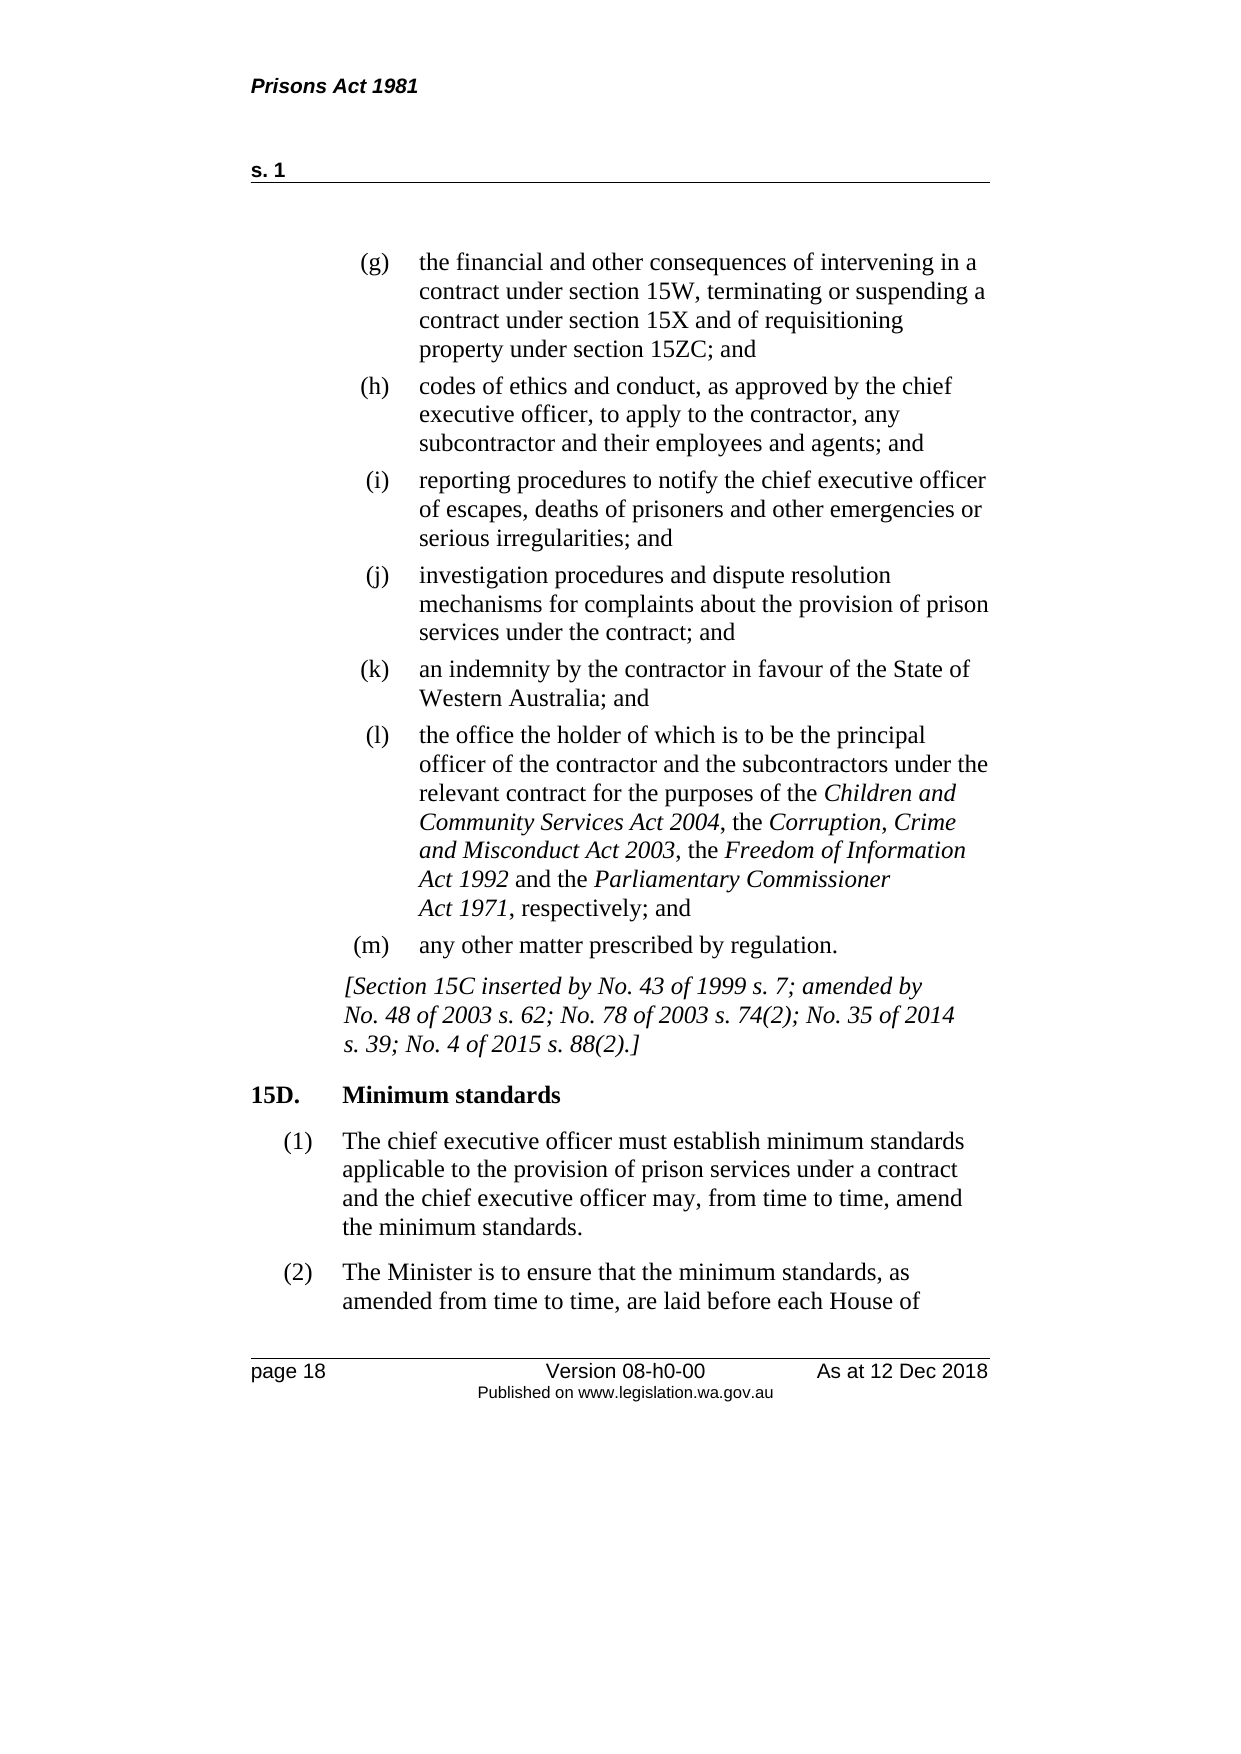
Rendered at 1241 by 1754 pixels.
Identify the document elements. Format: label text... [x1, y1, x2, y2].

text (g) the financial and other consequences of intervening in a contract under section 15W, terminating or suspending a contract under section 15X and of requisitioning property under section 15ZC; and [251, 247, 990, 362]
text (j) investigation procedures and dispute resolution mechanisms for complaints about the provision of prison services under the contract; and [251, 560, 990, 646]
text (1) The chief executive officer must establish minimum standards applicable to the provision of prison services under a contract and the chief executive officer may, from time to time, amend the minimum standards. [251, 1126, 990, 1241]
text (k) an indemnity by the contractor in favour of the State of ; and [251, 654, 990, 712]
text (l) the office the holder of which is to be the principal officer of the contractor and the subcontractors under the relevant contract for the purposes of the Children and Community Services Act 2004, the Corruption, Crime and Misconduct Act 2003, the Freedom of Information Act 1992 and the Parliamentary Commissioner Act 1971, respectively; and [251, 720, 990, 922]
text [251, 1257, 990, 1315]
text (i) reporting procedures to notify the chief executive officer of escapes, deaths of prisoners and other emergencies or serious irregularities; and [251, 465, 990, 552]
subtitle 15D. Minimum standards [251, 1080, 990, 1109]
text (h) codes of ethics and conduct, as approved by the chief executive officer, to apply to the contractor, any subcontractor and their employees and agents; and [251, 371, 990, 457]
text (m) any other matter prescribed by regulation. [251, 930, 990, 959]
text [Section 15C inserted by No. 43 of 1999 s. 7; amended by No. 48 of 2003 s. 62; No. 78 of 2003 s. 74(2); No. 35 of 2014 s. 39; No. 4 of 2015 s. 88(2).] [251, 971, 990, 1057]
